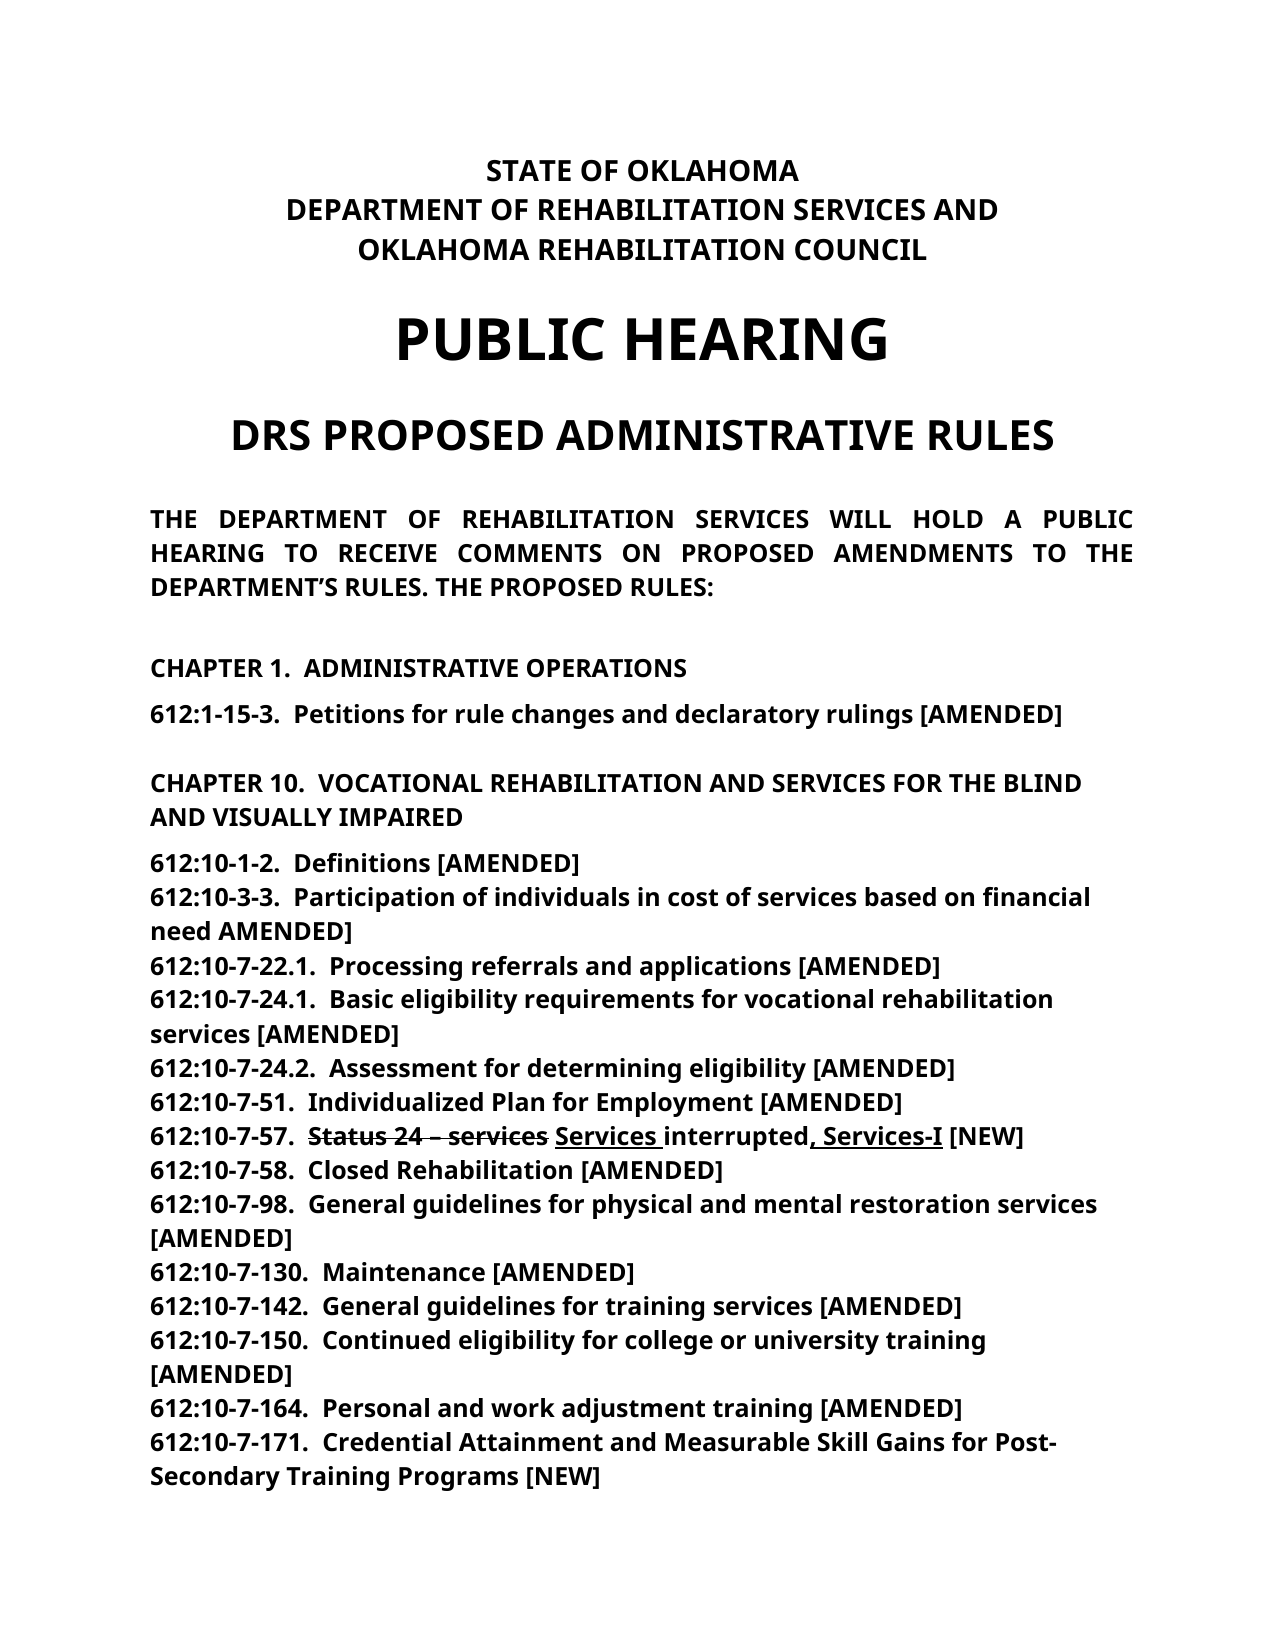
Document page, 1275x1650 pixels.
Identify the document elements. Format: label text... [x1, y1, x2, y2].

text 612:10-7-24.2. Assessment for determining eligibility [AMENDED] [150, 1050, 1134, 1084]
text CHAPTER 1. ADMINISTRATIVE OPERATIONS [150, 651, 1134, 685]
text 612:10-7-57. Status 24 – services Services interrupted, Services-I [NEW] [150, 1118, 1134, 1152]
text 612:10-7-164. Personal and work adjustment training [AMENDED] [150, 1391, 1134, 1425]
text 612:10-7-58. Closed Rehabilitation [AMENDED] [150, 1152, 1134, 1187]
text 612:10-7-51. Individualized Plan for Employment [AMENDED] [150, 1084, 1134, 1118]
title STATE OF OKLAHOMA [150, 150, 1134, 190]
subtitle DRS PROPOSED ADMINISTRATIVE RULES [150, 405, 1134, 462]
text 612:10-1-2. Definitions [AMENDED] [150, 846, 1134, 880]
text 612:10-7-142. General guidelines for training services [AMENDED] [150, 1289, 1134, 1323]
text DEPARTMENT OF REHABILITATION SERVICES AND [150, 190, 1134, 229]
text 612:10-7-130. Maintenance [AMENDED] [150, 1255, 1134, 1289]
text 612:1-15-3. Petitions for rule changes and declaratory rulings [AMENDED] [150, 697, 1134, 731]
text 612:10-7-22.1. Processing referrals and applications [AMENDED] [150, 948, 1134, 982]
text OKLAHOMA REHABILITATION COUNCIL [150, 229, 1134, 269]
subtitle PUBLIC HEARING [150, 297, 1134, 377]
text THE DEPARTMENT OF REHABILITATION SERVICES WILL HOLD A PUBLIC HEARING TO RECEIVE COMMENTS ON PROPOSED AMENDMENTS TO THE DEPARTMENT’S RULES. THE PROPOSED RULES: [150, 502, 1134, 604]
text 612:10-7-171. Credential Attainment and Measurable Skill Gains for Post-Secondary Training Programs [NEW] [150, 1425, 1134, 1493]
text CHAPTER 10. VOCATIONAL REHABILITATION AND SERVICES FOR THE BLIND AND VISUALLY IMPAIRED [150, 765, 1134, 833]
text 612:10-7-24.1. Basic eligibility requirements for vocational rehabilitation services [AMENDED] [150, 982, 1134, 1050]
text 612:10-7-150. Continued eligibility for college or university training [AMENDED] [150, 1323, 1134, 1391]
text 612:10-7-98. General guidelines for physical and mental restoration services [AMENDED] [150, 1187, 1134, 1255]
text 612:10-3-3. Participation of individuals in cost of services based on financial need AMENDED] [150, 880, 1134, 948]
